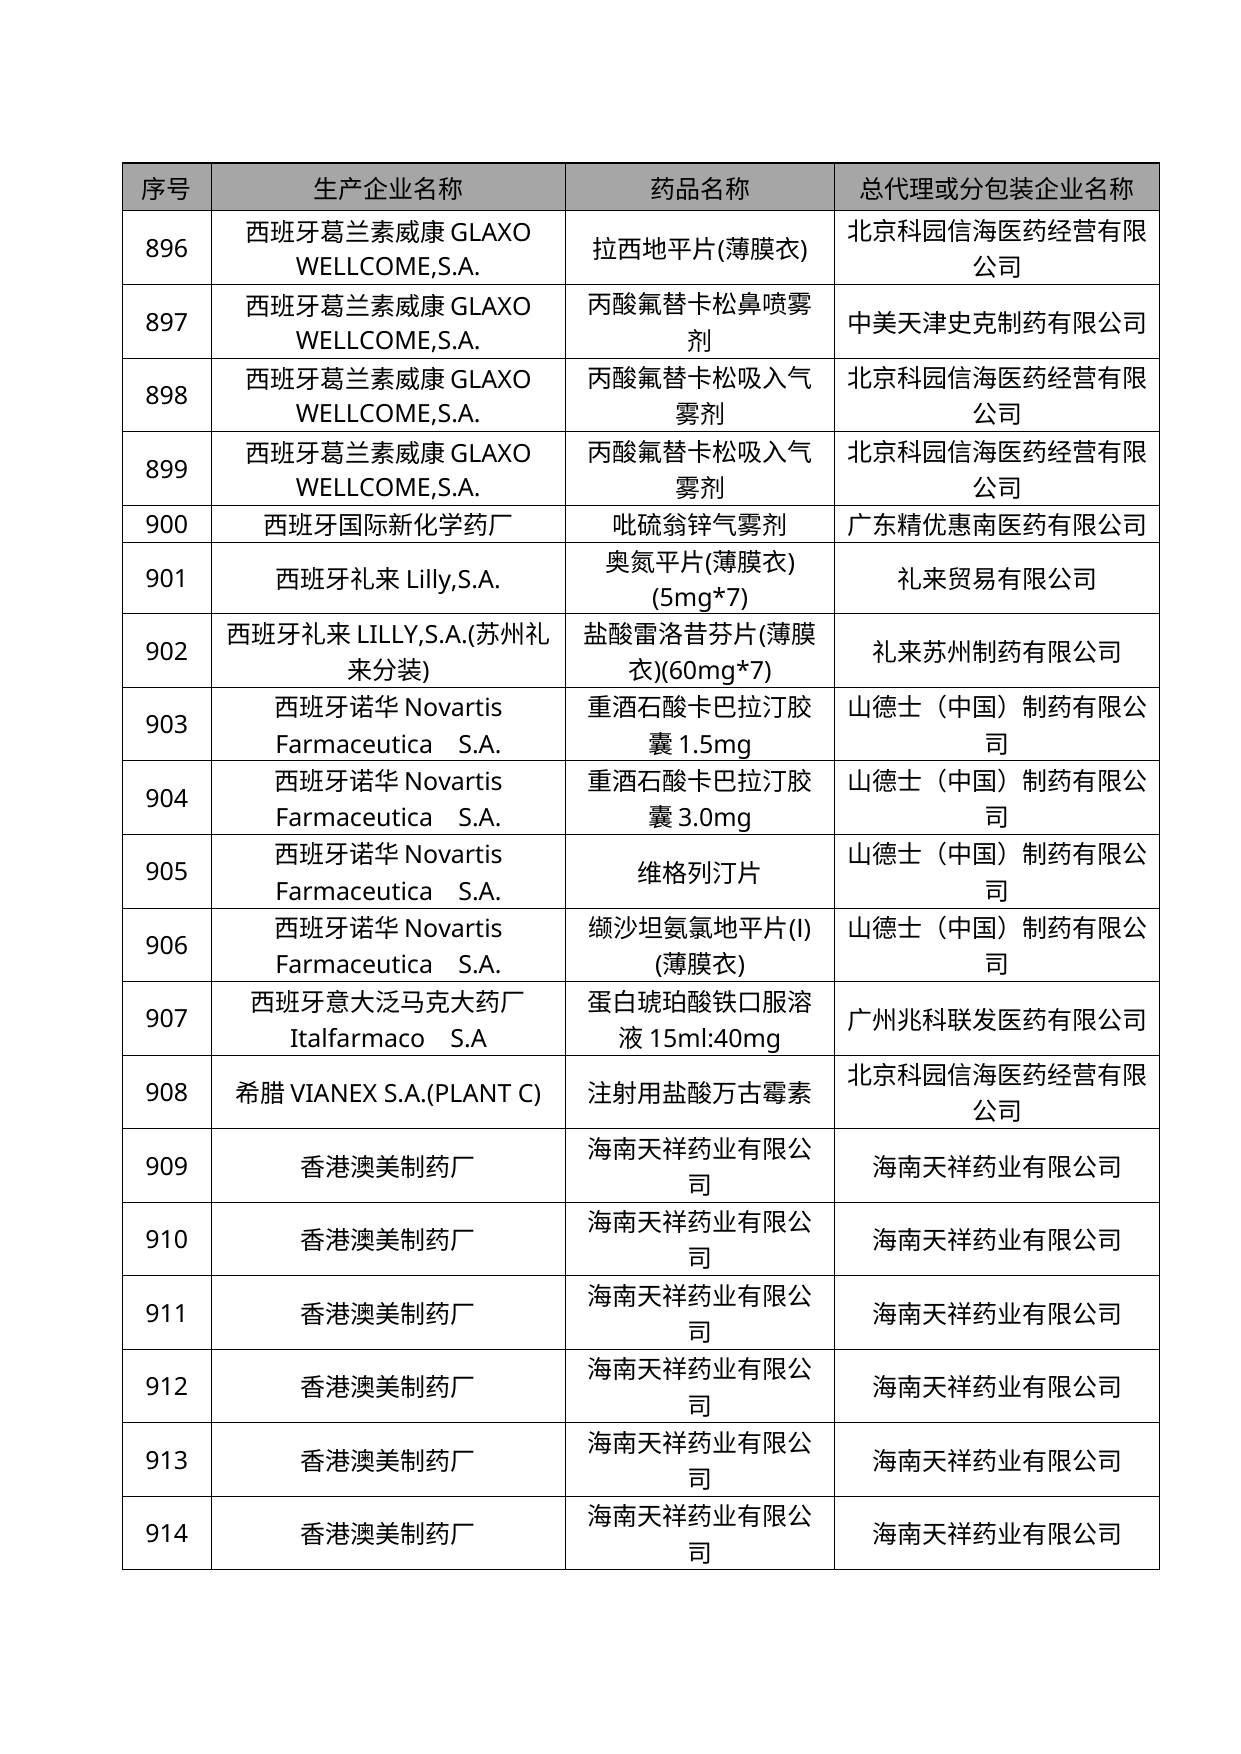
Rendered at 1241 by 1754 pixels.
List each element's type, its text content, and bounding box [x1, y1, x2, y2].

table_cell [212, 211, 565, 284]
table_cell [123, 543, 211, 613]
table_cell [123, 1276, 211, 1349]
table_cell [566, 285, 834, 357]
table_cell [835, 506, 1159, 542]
table_header 药品名称 [566, 164, 834, 210]
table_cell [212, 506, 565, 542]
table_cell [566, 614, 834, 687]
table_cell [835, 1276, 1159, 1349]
table_header 序号 [123, 164, 211, 210]
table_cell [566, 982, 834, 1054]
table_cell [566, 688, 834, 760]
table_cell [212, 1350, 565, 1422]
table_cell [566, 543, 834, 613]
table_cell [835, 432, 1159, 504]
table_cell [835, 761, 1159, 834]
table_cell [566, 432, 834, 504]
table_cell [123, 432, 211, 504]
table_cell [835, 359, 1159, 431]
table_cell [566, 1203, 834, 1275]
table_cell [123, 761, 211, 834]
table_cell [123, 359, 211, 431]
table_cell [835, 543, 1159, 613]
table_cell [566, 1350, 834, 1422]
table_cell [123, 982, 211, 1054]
table_header 总代理或分包装企业名称 [835, 164, 1159, 210]
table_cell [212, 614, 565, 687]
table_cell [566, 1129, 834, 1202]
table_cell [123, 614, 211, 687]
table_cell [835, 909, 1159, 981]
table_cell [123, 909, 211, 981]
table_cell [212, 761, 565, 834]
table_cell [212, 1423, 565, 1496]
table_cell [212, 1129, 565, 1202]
table_header 生产企业名称 [212, 164, 565, 210]
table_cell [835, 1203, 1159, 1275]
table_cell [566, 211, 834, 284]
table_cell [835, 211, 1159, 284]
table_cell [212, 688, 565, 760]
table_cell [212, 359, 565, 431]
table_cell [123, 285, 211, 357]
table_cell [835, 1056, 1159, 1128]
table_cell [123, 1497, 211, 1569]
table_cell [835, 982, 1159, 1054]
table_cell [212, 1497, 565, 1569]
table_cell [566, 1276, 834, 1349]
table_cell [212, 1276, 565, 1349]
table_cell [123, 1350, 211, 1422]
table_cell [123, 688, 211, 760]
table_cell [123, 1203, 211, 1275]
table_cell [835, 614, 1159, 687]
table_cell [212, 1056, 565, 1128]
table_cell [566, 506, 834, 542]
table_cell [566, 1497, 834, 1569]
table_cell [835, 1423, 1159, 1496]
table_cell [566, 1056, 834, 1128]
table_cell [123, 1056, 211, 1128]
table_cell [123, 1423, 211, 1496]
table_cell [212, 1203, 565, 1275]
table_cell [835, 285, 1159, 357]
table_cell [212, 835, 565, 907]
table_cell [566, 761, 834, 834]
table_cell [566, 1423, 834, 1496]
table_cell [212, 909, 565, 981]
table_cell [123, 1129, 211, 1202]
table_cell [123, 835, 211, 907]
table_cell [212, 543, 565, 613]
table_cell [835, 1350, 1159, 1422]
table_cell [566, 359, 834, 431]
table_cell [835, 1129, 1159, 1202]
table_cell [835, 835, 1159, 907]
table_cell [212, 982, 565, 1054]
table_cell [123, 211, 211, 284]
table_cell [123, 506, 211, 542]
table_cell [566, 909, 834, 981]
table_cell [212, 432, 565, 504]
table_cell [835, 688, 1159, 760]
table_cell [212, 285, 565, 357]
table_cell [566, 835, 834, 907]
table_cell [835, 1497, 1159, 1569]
